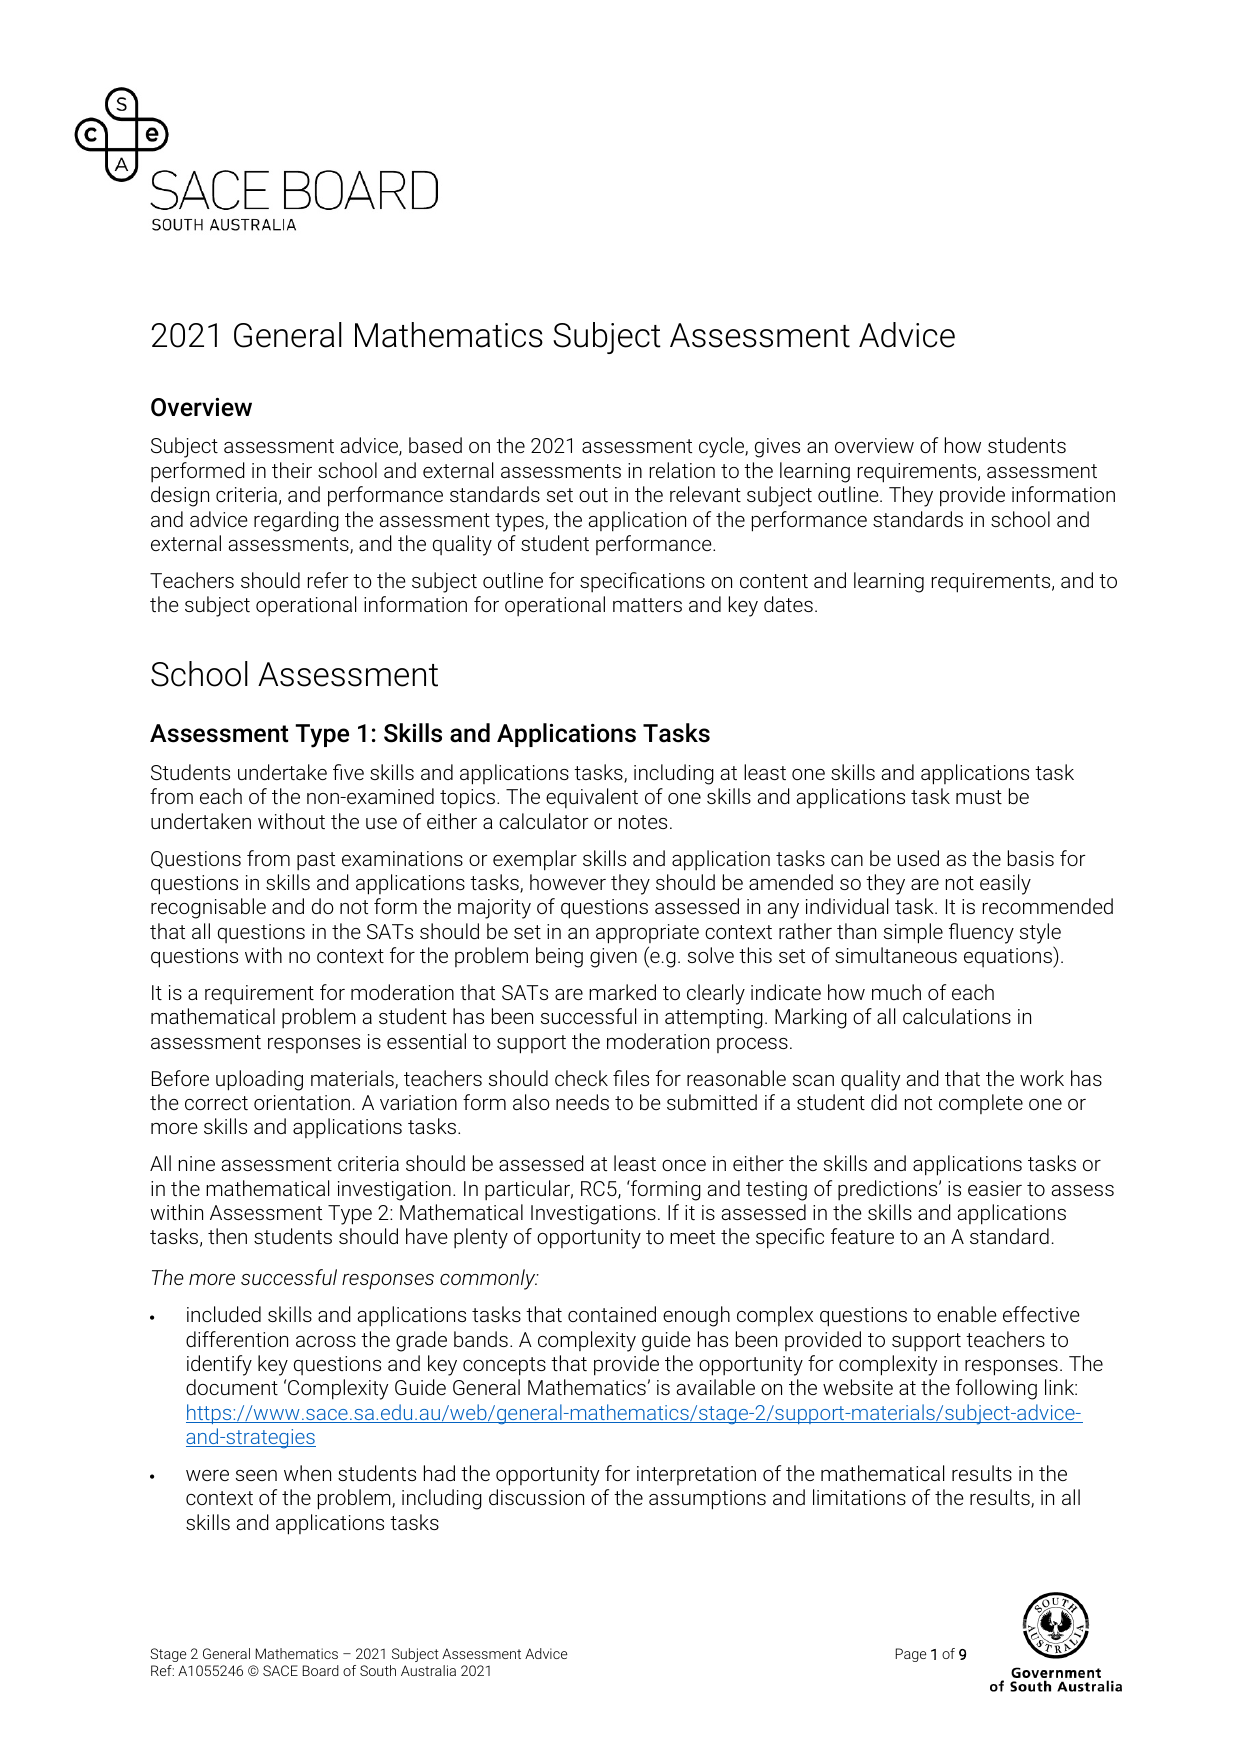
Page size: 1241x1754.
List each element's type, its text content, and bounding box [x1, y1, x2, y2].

text Students undertake five skills and applications tasks, including at least one skills and applications task from each of the non-examined topics. The equivalent of one skills and applications task must be undertaken without the use of either a calculator or notes. [150, 761, 1122, 834]
subtitle School Assessment [150, 655, 1122, 694]
picture [0, 0, 1237, 235]
text Questions from past examinations or exemplar skills and application tasks can be used as the basis for questions in skills and applications tasks, however they should be amended so they are not easily recognisable and do not form the majority of questions assessed in any individual task. It is recommended that all questions in the SATs should be set in an appropriate context rather than simple fluency style questions with no context for the problem being given (e.g. solve this set of simultaneous equations). [150, 847, 1122, 968]
subtitle Assessment Type 1: Skills and Applications Tasks [150, 719, 1122, 748]
text Before uploading materials, teachers should check files for reasonable scan quality and that the work has the correct orientation. A variation form also needs to be submitted if a student did not complete one or more skills and applications tasks. [150, 1067, 1122, 1140]
picture [989, 1591, 1122, 1692]
text It is a requirement for moderation that SATs are marked to clearly indicate how much of each mathematical problem a student has been successful in attempting. Marking of all calculations in assessment responses is essential to support the moderation process. [150, 981, 1122, 1054]
text Teachers should refer to the subject outline for specifications on content and learning requirements, and to the subject operational information for operational matters and key dates. [150, 569, 1122, 618]
text Subject assessment advice, based on the 2021 assessment cycle, gives an overview of how students performed in their school and external assessments in relation to the learning requirements, assessment design criteria, and performance standards set out in the relevant subject outline. They provide information and advice regarding the assessment types, the application of the performance standards in school and external assessments, and the quality of student performance. [150, 434, 1122, 556]
subtitle Overview [150, 393, 1122, 422]
text were seen when students had the opportunity for interpretation of the mathematical results in the context of the problem, including discussion of the assumptions and limitations of the results, in all skills and applications tasks [150, 1462, 1122, 1535]
text The more successful responses commonly: [150, 1266, 1122, 1291]
text All nine assessment criteria should be assessed at least once in either the skills and applications tasks or in the mathematical investigation. In particular, RC5, ‘forming and testing of predictions’ is easier to assess within Assessment Type 2: Mathematical Investigations. If it is assessed in the skills and applications tasks, then students should have plenty of opportunity to meet the specific feature to an A standard. [150, 1152, 1122, 1250]
subtitle 2021 General Mathematics Subject Assessment Advice [150, 316, 1122, 355]
text included skills and applications tasks that contained enough complex questions to enable effective differention across the grade bands. A complexity guide has been provided to support teachers to identify key questions and key concepts that provide the opportunity for complexity in responses. The document ‘Complexity Guide General Mathematics’ is available on the website at the following link: https://www.sace.sa.edu.au/web/general-mathematics/stage-2/support-materials/subject-advice-and-strategies [150, 1303, 1122, 1449]
